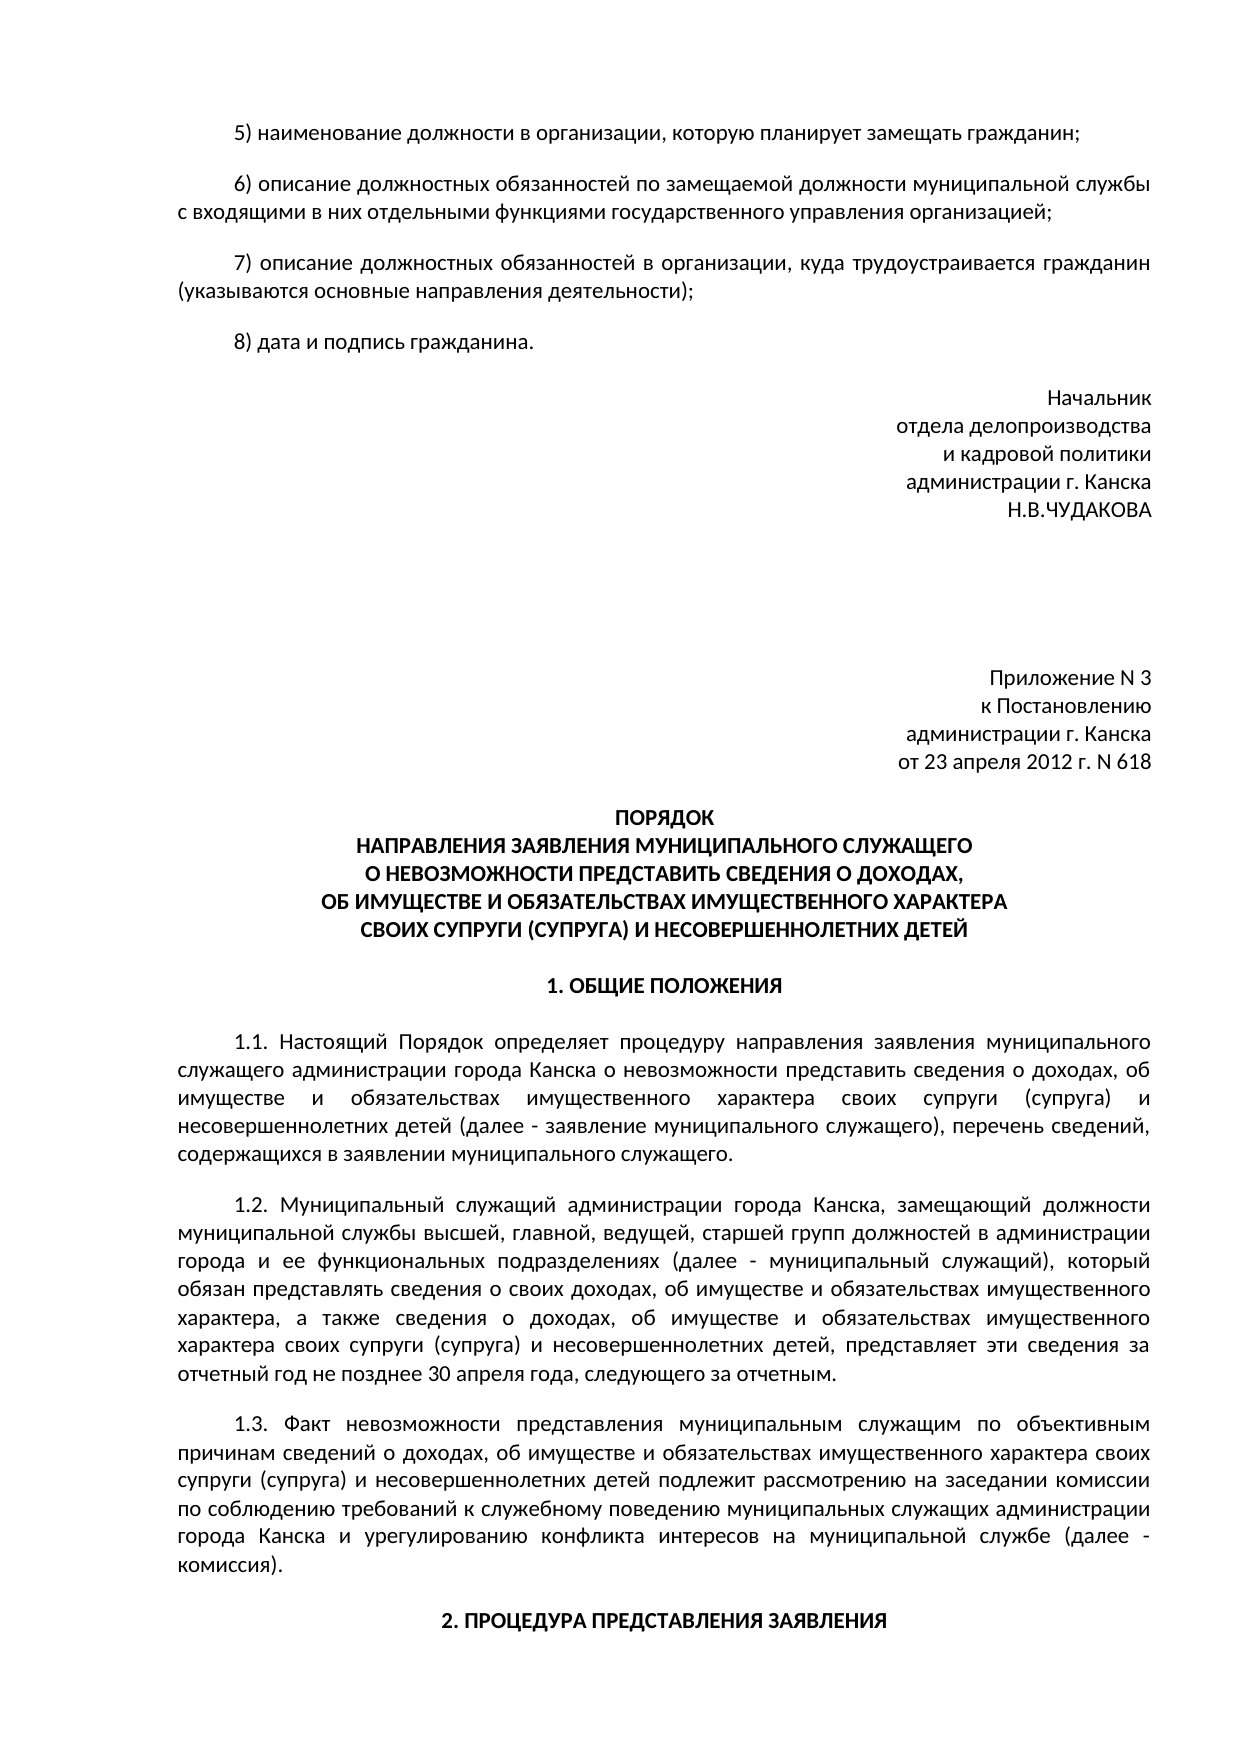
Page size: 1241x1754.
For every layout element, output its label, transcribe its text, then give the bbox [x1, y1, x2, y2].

text и кадровой политики [177, 439, 1152, 467]
text 5) наименование должности в организации, которую планирует замещать гражданин; [177, 118, 1152, 146]
title НАПРАВЛЕНИЯ ЗАЯВЛЕНИЯ МУНИЦИПАЛЬНОГО СЛУЖАЩЕГО [177, 831, 1152, 859]
text 1.1. Настоящий Порядок определяет процедуру направления заявления муниципального служащего администрации города Канска о невозможности представить сведения о доходах, об имуществе и обязательствах имущественного характера своих супруги (супруга) и несовершеннолетних детей (далее - заявление муниципального служащего), перечень сведений, содержащихся в заявлении муниципального служащего. [177, 1027, 1152, 1168]
text 1.3. Факт невозможности представления муниципальным служащим по объективным причинам сведений о доходах, об имуществе и обязательствах имущественного характера своих супруги (супруга) и несовершеннолетних детей подлежит рассмотрению на заседании комиссии по соблюдению требований к служебному поведению муниципальных служащих администрации города Канска и урегулированию конфликта интересов на муниципальной службе (далее - комиссия). [177, 1409, 1152, 1578]
title 2. ПРОЦЕДУРА ПРЕДСТАВЛЕНИЯ ЗАЯВЛЕНИЯ [177, 1606, 1152, 1634]
title ОБ ИМУЩЕСТВЕ И ОБЯЗАТЕЛЬСТВАХ ИМУЩЕСТВЕННОГО ХАРАКТЕРА [177, 887, 1152, 915]
title ПОРЯДОК [177, 803, 1152, 831]
text к Постановлению [177, 691, 1152, 719]
text 8) дата и подпись гражданина. [177, 327, 1152, 355]
text Н.В.ЧУДАКОВА [177, 495, 1152, 523]
text Начальник [177, 383, 1152, 411]
text Приложение N 3 [177, 663, 1152, 691]
text от 23 апреля 2012 г. N 618 [177, 747, 1152, 775]
text отдела делопроизводства [177, 411, 1152, 439]
text администрации г. Канска [177, 467, 1152, 495]
text администрации г. Канска [177, 719, 1152, 747]
text 1.2. Муниципальный служащий администрации города Канска, замещающий должности муниципальной службы высшей, главной, ведущей, старшей групп должностей в администрации города и ее функциональных подразделениях (далее - муниципальный служащий), который обязан представлять сведения о своих доходах, об имуществе и обязательствах имущественного характера, а также сведения о доходах, об имуществе и обязательствах имущественного характера своих супруги (супруга) и несовершеннолетних детей, представляет эти сведения за отчетный год не позднее 30 апреля года, следующего за отчетным. [177, 1191, 1152, 1387]
text 7) описание должностных обязанностей в организации, куда трудоустраивается гражданин (указываются основные направления деятельности); [177, 248, 1152, 304]
title 1. ОБЩИЕ ПОЛОЖЕНИЯ [177, 971, 1152, 999]
text 6) описание должностных обязанностей по замещаемой должности муниципальной службы с входящими в них отдельными функциями государственного управления организацией; [177, 169, 1152, 225]
title СВОИХ СУПРУГИ (СУПРУГА) И НЕСОВЕРШЕННОЛЕТНИХ ДЕТЕЙ [177, 915, 1152, 943]
title О НЕВОЗМОЖНОСТИ ПРЕДСТАВИТЬ СВЕДЕНИЯ О ДОХОДАХ, [177, 859, 1152, 887]
